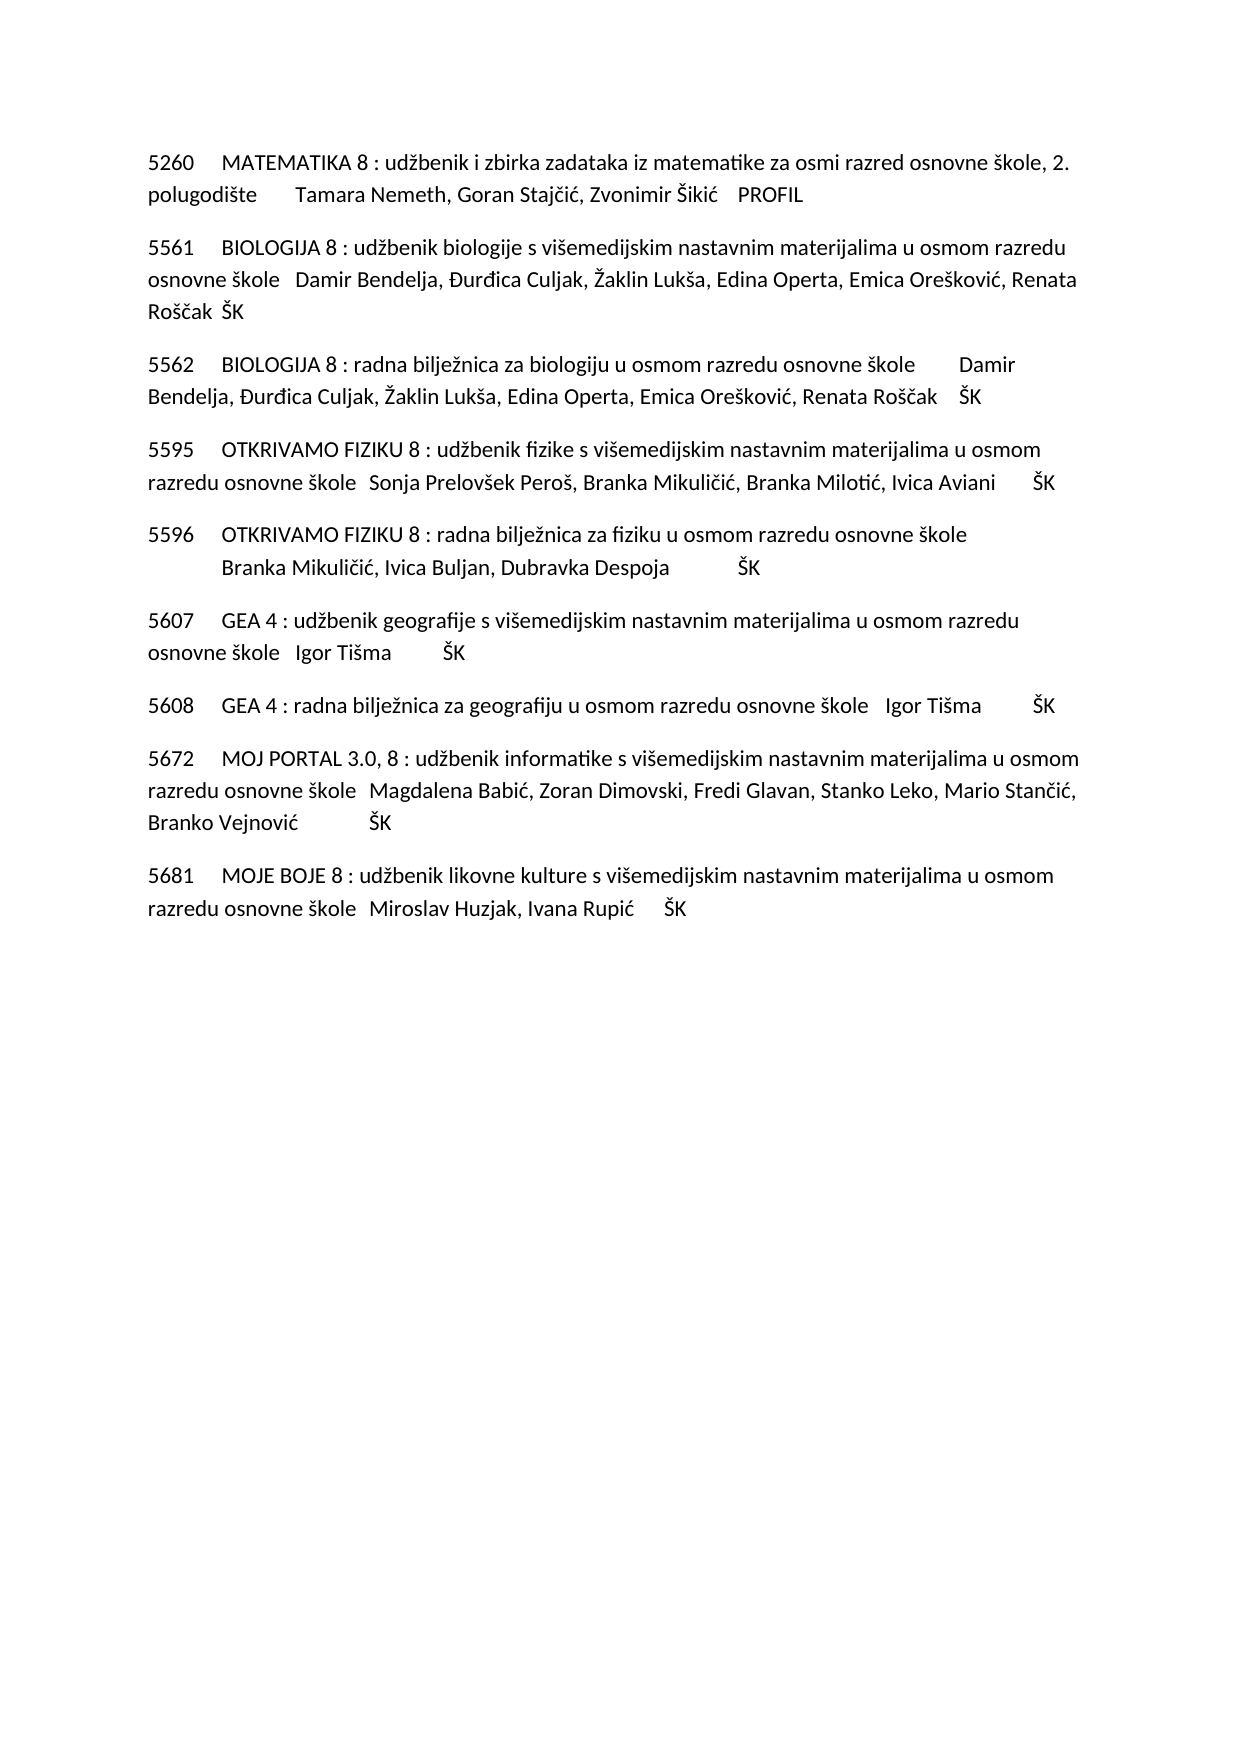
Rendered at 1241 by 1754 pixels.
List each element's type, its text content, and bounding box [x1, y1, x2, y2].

text 5596 OTKRIVAMO FIZIKU 8 : radna bilježnica za fiziku u osmom razredu osnovne škole Branka Mikuličić, Ivica Buljan, Dubravka Despoja ŠK [148, 521, 1093, 581]
text 5607 GEA 4 : udžbenik geografije s višemedijskim nastavnim materijalima u osmom razredu osnovne škole Igor Tišma ŠK [148, 606, 1093, 666]
text 5562 BIOLOGIJA 8 : radna bilježnica za biologiju u osmom razredu osnovne škole Damir Bendelja, Đurđica Culjak, Žaklin Lukša, Edina Operta, Emica Orešković, Renata Roščak ŠK [148, 350, 1093, 410]
text 5260 MATEMATIKA 8 : udžbenik i zbirka zadataka iz matematike za osmi razred osnovne škole, 2. polugodište Tamara Nemeth, Goran Stajčić, Zvonimir Šikić PROFIL [148, 148, 1093, 208]
text 5608 GEA 4 : radna bilježnica za geografiju u osmom razredu osnovne škole Igor Tišma ŠK [148, 691, 1093, 719]
text 5561 BIOLOGIJA 8 : udžbenik biologije s višemedijskim nastavnim materijalima u osmom razredu osnovne škole Damir Bendelja, Đurđica Culjak, Žaklin Lukša, Edina Operta, Emica Orešković, Renata Roščak ŠK [148, 233, 1093, 325]
text 5672 MOJ PORTAL 3.0, 8 : udžbenik informatike s višemedijskim nastavnim materijalima u osmom razredu osnovne škole Magdalena Babić, Zoran Dimovski, Fredi Glavan, Stanko Leko, Mario Stančić, Branko Vejnović ŠK [148, 744, 1093, 836]
text 5595 OTKRIVAMO FIZIKU 8 : udžbenik fizike s višemedijskim nastavnim materijalima u osmom razredu osnovne škole Sonja Prelovšek Peroš, Branka Mikuličić, Branka Milotić, Ivica Aviani ŠK [148, 435, 1093, 496]
text 5681 MOJE BOJE 8 : udžbenik likovne kulture s višemedijskim nastavnim materijalima u osmom razredu osnovne škole Miroslav Huzjak, Ivana Rupić ŠK [148, 861, 1093, 922]
